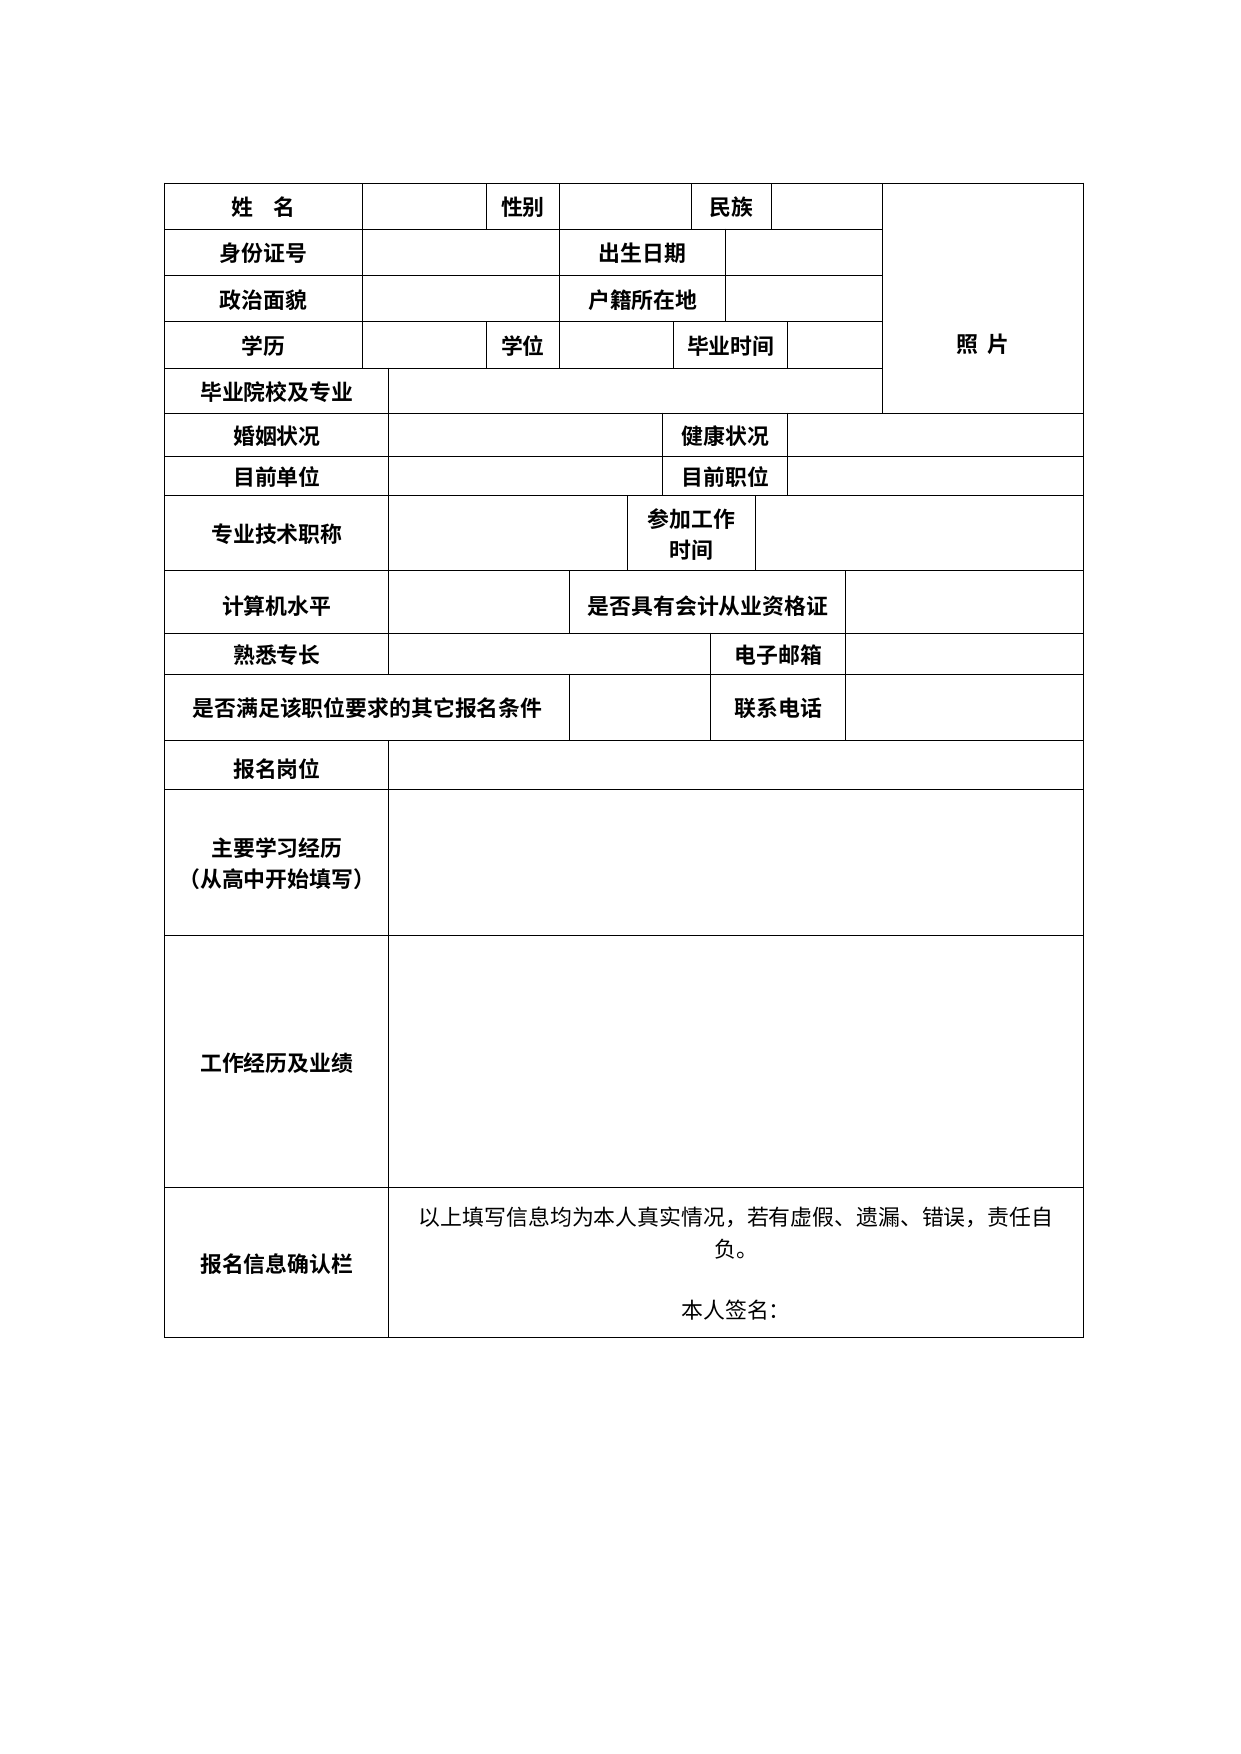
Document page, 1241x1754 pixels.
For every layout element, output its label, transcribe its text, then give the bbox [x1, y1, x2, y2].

table_cell [788, 414, 1083, 456]
table_cell [389, 457, 662, 495]
table_cell 学位 [487, 322, 559, 367]
table_cell [363, 230, 559, 275]
table_cell 学历 [165, 322, 362, 367]
table_cell [570, 675, 710, 740]
table_cell [389, 571, 569, 632]
table_cell [363, 322, 486, 367]
table_cell [846, 634, 1083, 673]
table_cell 目前职位 [663, 457, 787, 495]
table_cell 是否具有会计从业资格证 [570, 571, 845, 632]
table_header 姓 名 [165, 184, 362, 228]
table_cell [389, 414, 662, 456]
table_cell [756, 496, 1083, 570]
table_cell 婚姻状况 [165, 414, 388, 456]
table_cell 政治面貌 [165, 276, 362, 321]
table_cell 电子邮箱 [711, 634, 845, 673]
table_cell [389, 741, 1083, 789]
table_header 民族 [692, 184, 771, 228]
table_cell 毕业时间 [674, 322, 787, 367]
table_cell [560, 322, 673, 367]
table_header [560, 184, 691, 228]
table_cell [788, 457, 1083, 495]
table_cell 计算机水平 [165, 571, 388, 632]
table_cell 是否满足该职位要求的其它报名条件 [165, 675, 569, 740]
table_header 性别 [487, 184, 559, 228]
table_cell [846, 675, 1083, 740]
table_cell 报名信息确认栏 [165, 1188, 388, 1337]
table_cell 健康状况 [663, 414, 787, 456]
table_cell 联系电话 [711, 675, 845, 740]
table_cell [389, 369, 882, 413]
table_cell [389, 634, 710, 673]
table_cell 以上填写信息均为本人真实情况，若有虚假、遗漏、错误，责任自负。 本人签名： [389, 1188, 1083, 1337]
table_cell [846, 571, 1083, 632]
table_cell [726, 276, 882, 321]
table_cell [363, 276, 559, 321]
table_cell 户籍所在地 [560, 276, 725, 321]
table_cell [788, 322, 882, 367]
table_cell [389, 936, 1083, 1187]
table_cell 目前单位 [165, 457, 388, 495]
table_cell 身份证号 [165, 230, 362, 275]
table_cell 熟悉专长 [165, 634, 388, 673]
table_cell [389, 790, 1083, 935]
table_cell 出生日期 [560, 230, 725, 275]
table_cell 工作经历及业绩 [165, 936, 388, 1187]
table_cell [726, 230, 882, 275]
table_header [363, 184, 486, 228]
table_cell 主要学习经历 （从高中开始填写） [165, 790, 388, 935]
table_cell 报名岗位 [165, 741, 388, 789]
table_cell 参加工作时间 [628, 496, 755, 570]
table_cell 毕业院校及专业 [165, 369, 388, 413]
table_cell [389, 496, 627, 570]
table_header 照 片 [883, 184, 1083, 413]
table_cell 专业技术职称 [165, 496, 388, 570]
table_header [772, 184, 882, 228]
